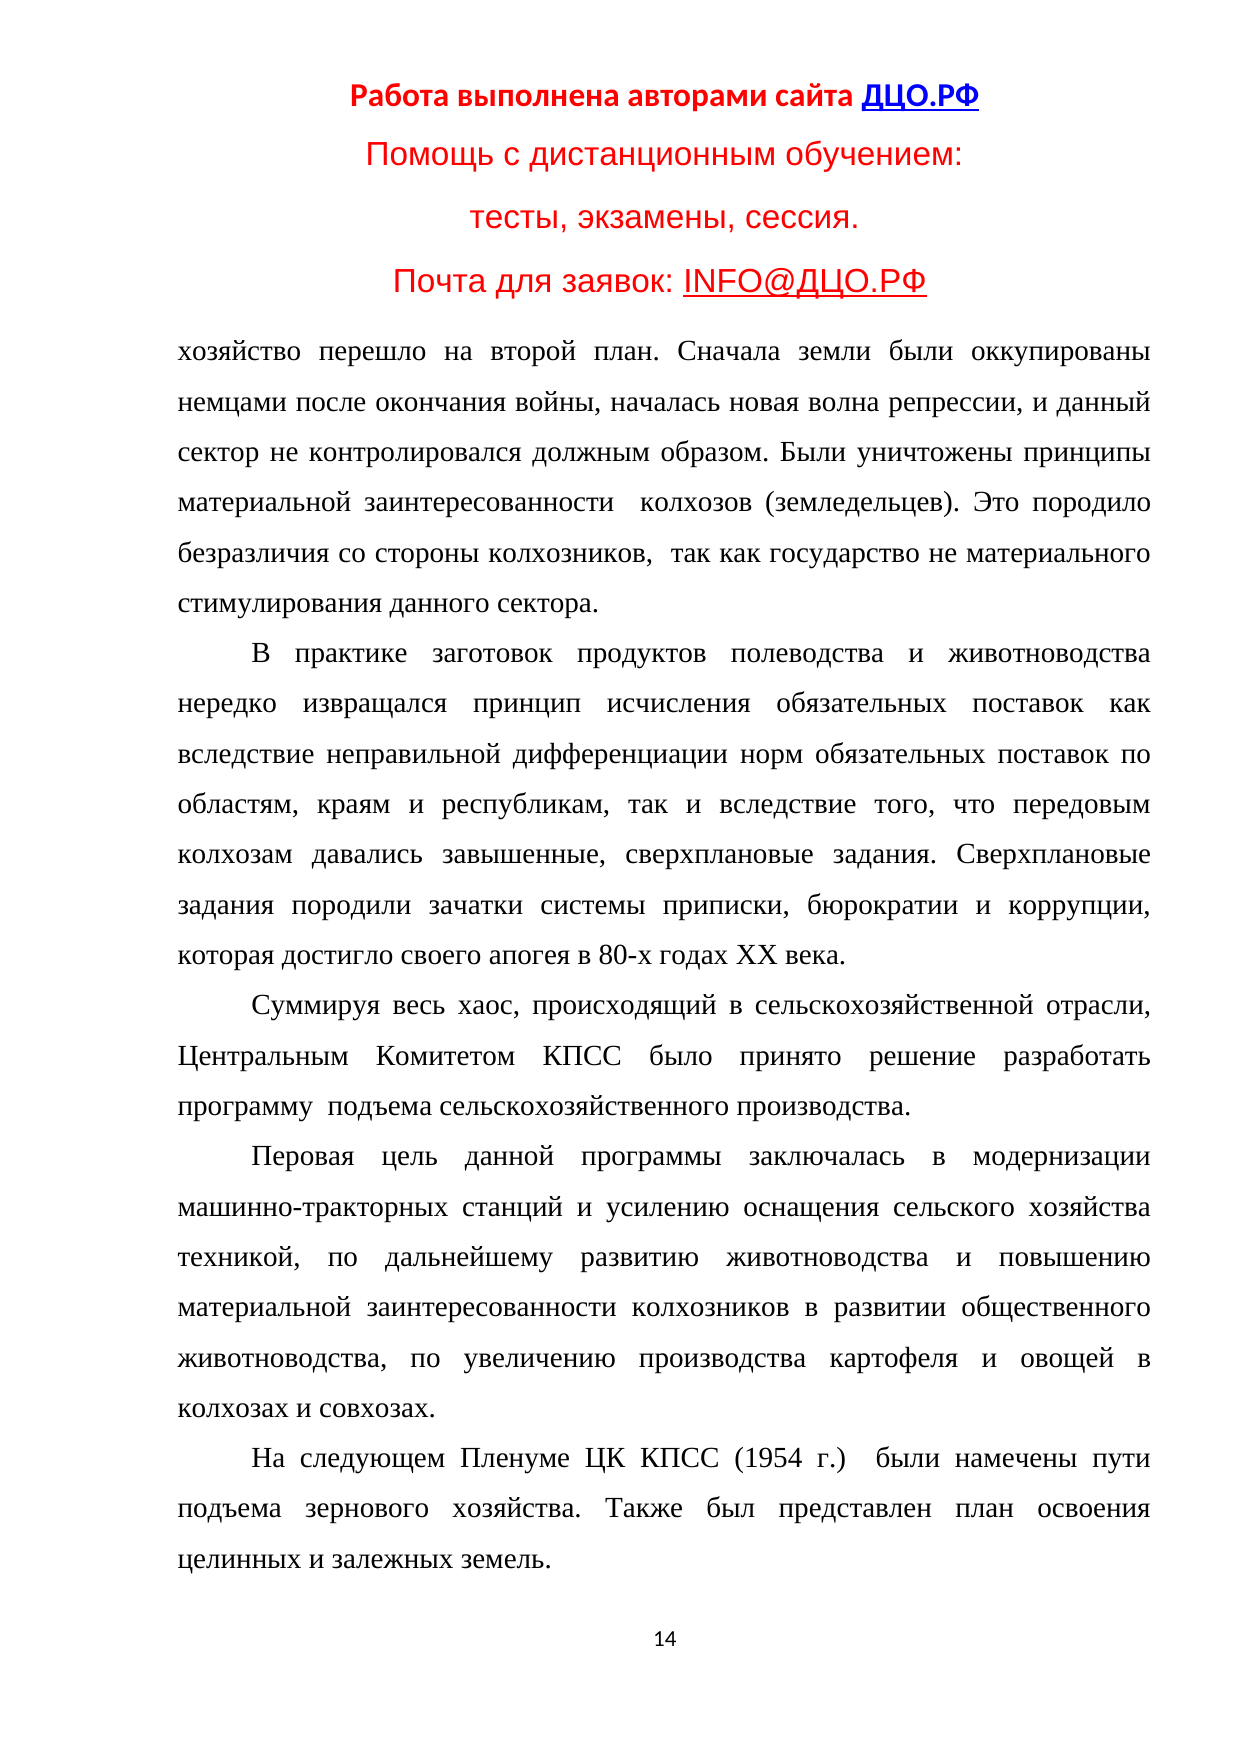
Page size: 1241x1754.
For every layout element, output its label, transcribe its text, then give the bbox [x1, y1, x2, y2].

text На следующем Пленуме ЦК КПСС (1954 г.) были намечены пути подъема зернового хозяйства. Также был представлен план освоения целинных и залежных земель. [177, 1440, 1152, 1574]
text Перовая цель данной программы заключалась в модернизации машинно-тракторных станций и усилению оснащения сельского хозяйства техникой, по дальнейшему развитию животноводства и повышению материальной заинтересованности колхозников в развитии общественного животноводства, по увеличению производства картофеля и овощей в колхозах и совхозах. [177, 1138, 1152, 1423]
text Суммируя весь хаос, происходящий в сельскохозяйственной отрасли, Центральным Комитетом КПСС было принято решение разработать программу подъема сельскохозяйственного производства. [177, 987, 1152, 1122]
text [177, 333, 1152, 618]
text В практике заготовок продуктов полеводства и животноводства нередко извращался принцип исчисления обязательных поставок как вследствие неправильной дифференциации норм обязательных поставок по областям, краям и республикам, так и вследствие того, что передовым колхозам давались завышенные, сверхплановые задания. Сверхплановые задания породили зачатки системы приписки, бюрократии и коррупции, которая достигло своего апогея в 80-х годах XX века. [177, 635, 1152, 971]
